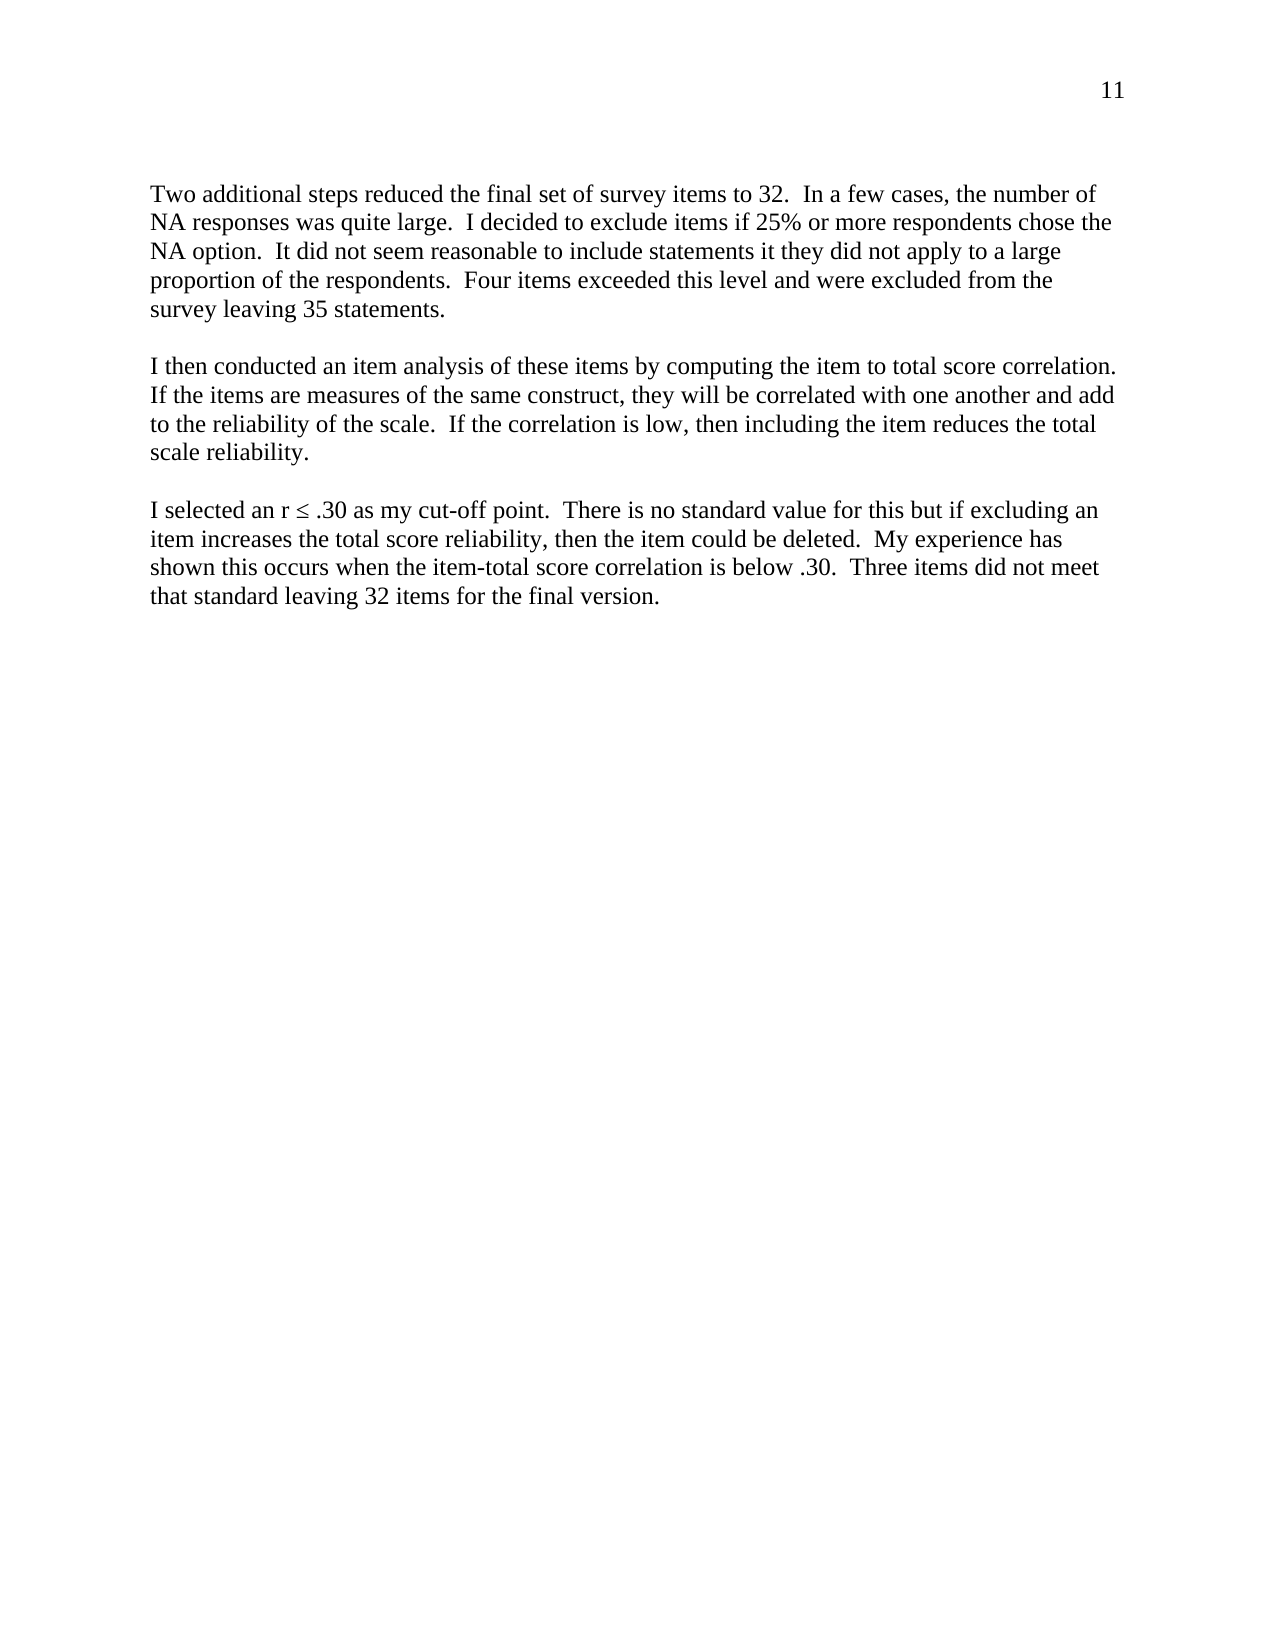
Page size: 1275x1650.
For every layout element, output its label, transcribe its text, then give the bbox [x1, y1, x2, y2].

text Two additional steps reduced the final set of survey items to 32. In a few cases, the number of NA responses was quite large. I decided to exclude items if 25% or more respondents chose the NA option. It did not seem reasonable to include statements it they did not apply to a large proportion of the respondents. Four items exceeded this level and were excluded from the survey leaving 35 statements. [150, 179, 1125, 322]
text I then conducted an item analysis of these items by computing the item to total score correlation. If the items are measures of the same construct, they will be correlated with one another and add to the reliability of the scale. If the correlation is low, then including the item reduces the total scale reliability. [150, 351, 1125, 466]
text I selected an r ≤ .30 as my cut-off point. There is no standard value for this but if excluding an item increases the total score reliability, then the item could be deleted. My experience has shown this occurs when the item-total score correlation is below .30. Three items did not meet that standard leaving 32 items for the final version. [150, 495, 1125, 610]
